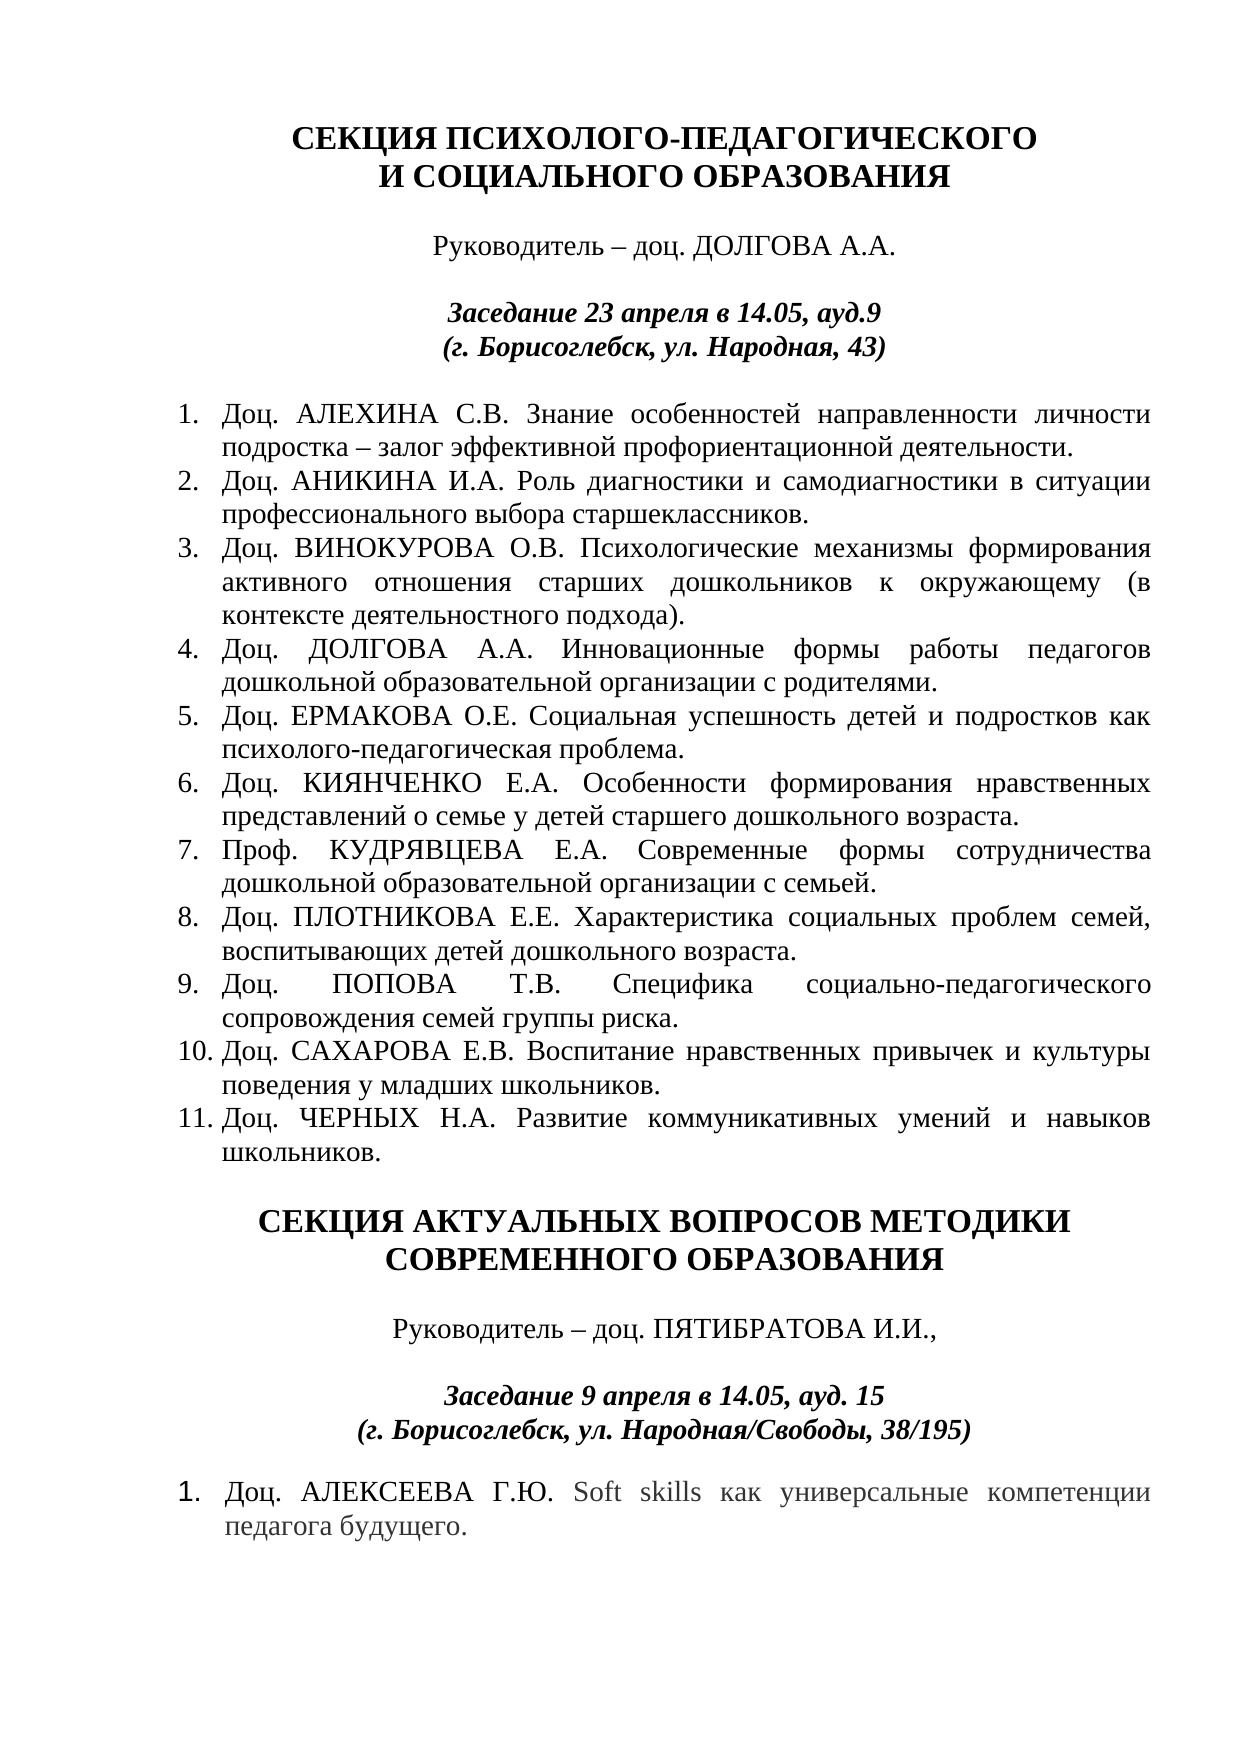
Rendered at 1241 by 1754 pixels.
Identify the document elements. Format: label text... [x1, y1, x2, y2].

subtitle Заседание 9 апреля в 14.05, ауд. 15 [177, 1378, 1152, 1412]
list Доц. АЛЕХИНА С.В. Знание особенностей направленности личности подростка – залог эффективной профориентационной деятельности. [177, 396, 1152, 463]
list Доц. ВИНОКУРОВА О.В. Психологические механизмы формирования активного отношения старших дошкольников к окружающему (в контексте деятельностного подхода). [177, 530, 1152, 631]
list Проф. КУДРЯВЦЕВА Е.А. Современные формы сотрудничества дошкольной образовательной организации с семьей. [177, 832, 1152, 899]
list Доц. АНИКИНА И.А. Роль диагностики и самодиагностики в ситуации профессионального выбора старшеклассников. [177, 463, 1152, 530]
subtitle (г. Борисоглебск, ул. Народная/Свободы, 38/195) [177, 1412, 1152, 1445]
subtitle СОВРЕМЕННОГО ОБРАЗОВАНИЯ [177, 1239, 1152, 1278]
text СЕКЦИЯ ПСИХОЛОГО-ПЕДАГОГИЧЕСКОГО [177, 118, 1152, 156]
subtitle СЕКЦИЯ АКТУАЛЬНЫХ ВОПРОСОВ МЕТОДИКИ [177, 1201, 1152, 1239]
text И СОЦИАЛЬНОГО ОБРАЗОВАНИЯ [177, 156, 1152, 195]
text Руководитель – доц. ДОЛГОВА А.А. [177, 228, 1152, 262]
list Доц. АЛЕКСЕЕВА Г.Ю. Soft skills как универсальные компетенции педагога будущего. [177, 1474, 1152, 1541]
list Доц. ПОПОВА Т.В. Специфика социально-педагогического сопровождения семей группы риска. [177, 966, 1152, 1033]
list Доц. ДОЛГОВА А.А. Инновационные формы работы педагогов дошкольной образовательной организации с родителями. [177, 631, 1152, 698]
list Доц. САХАРОВА Е.В. Воспитание нравственных привычек и культуры поведения у младших школьников. [177, 1033, 1152, 1100]
list Доц. ПЛОТНИКОВА Е.Е. Характеристика социальных проблем семей, воспитывающих детей дошкольного возраста. [177, 899, 1152, 966]
list Доц. КИЯНЧЕНКО Е.А. Особенности формирования нравственных представлений о семье у детей старшего дошкольного возраста. [177, 765, 1152, 832]
list Доц. ЕРМАКОВА О.Е. Социальная успешность детей и подростков как психолого-педагогическая проблема. [177, 698, 1152, 765]
list Доц. ЧЕРНЫХ Н.А. Развитие коммуникативных умений и навыков школьников. [177, 1100, 1152, 1167]
subtitle Руководитель – доц. ПятибратовА И.И., [177, 1311, 1152, 1345]
text (г. Борисоглебск, ул. Народная, 43) [177, 329, 1152, 362]
text Заседание 23 апреля в 14.05, ауд.9 [177, 295, 1152, 329]
